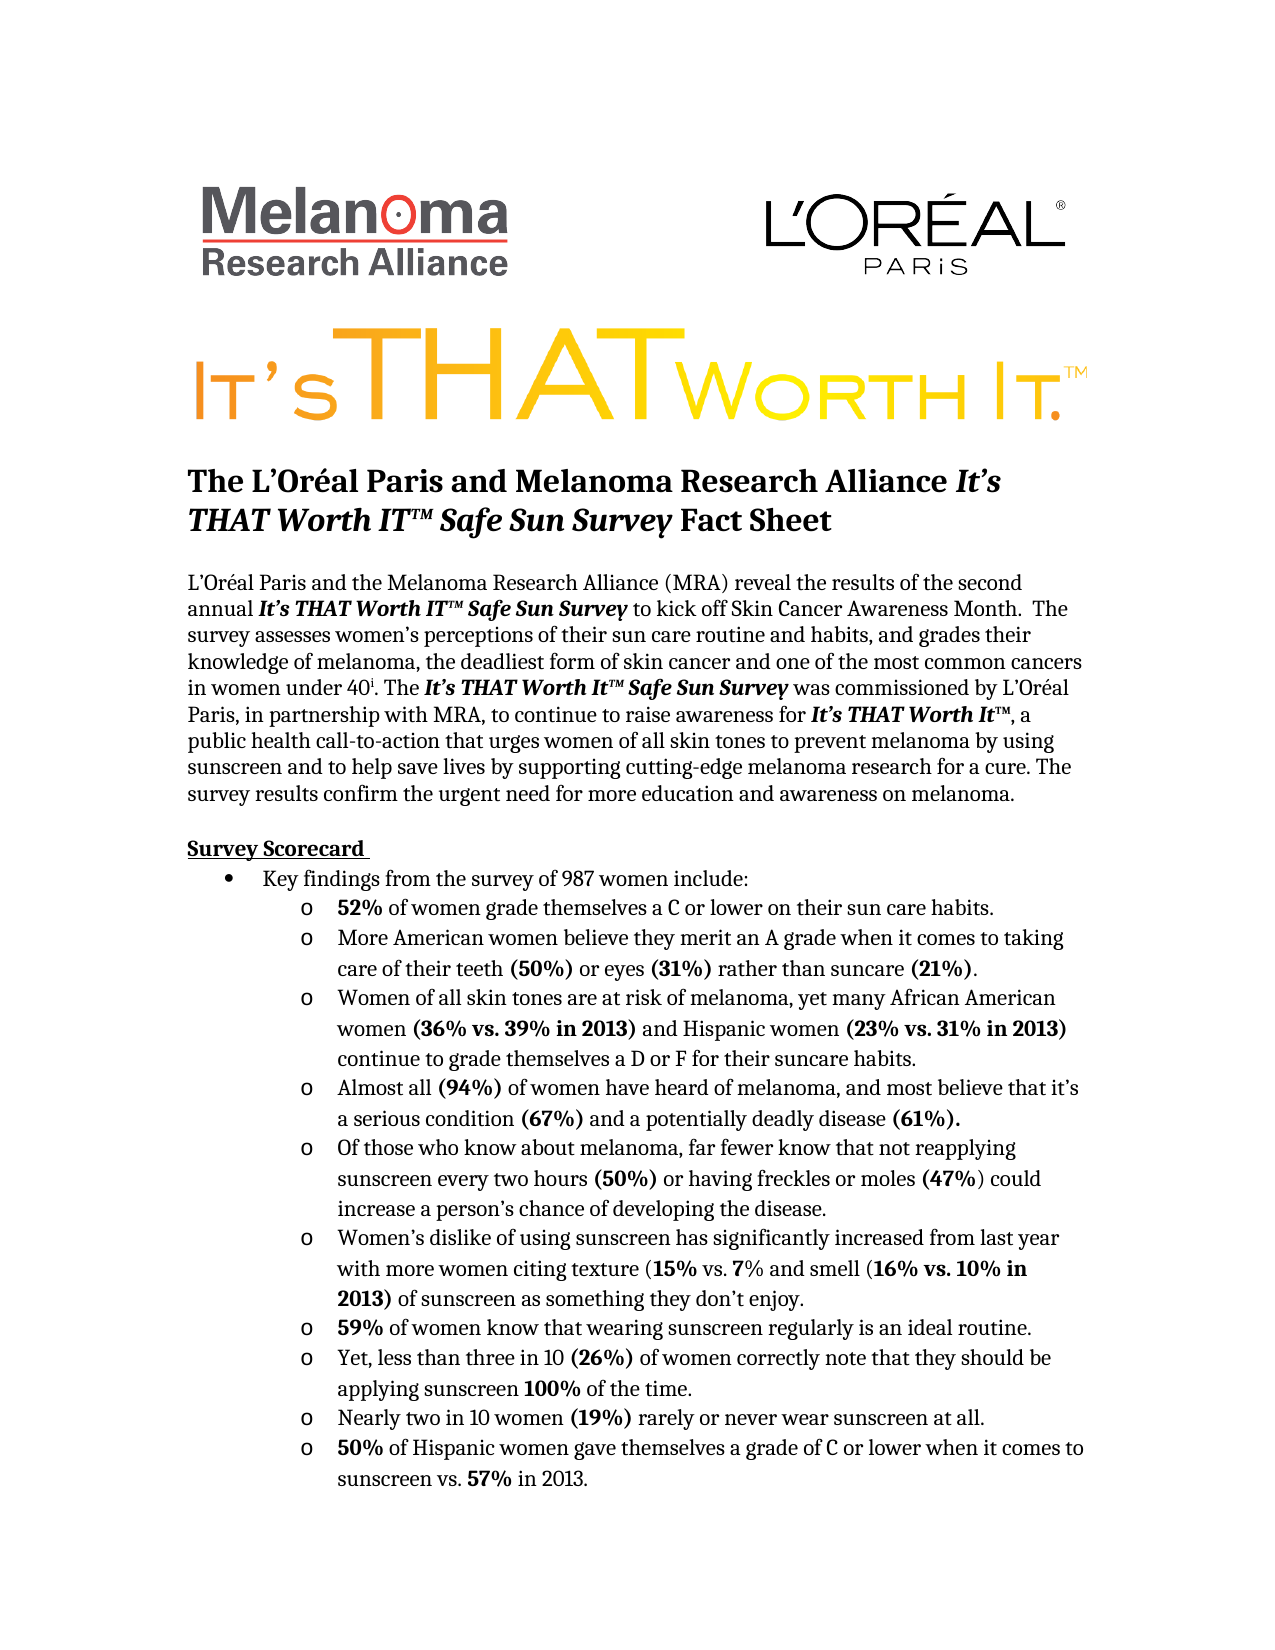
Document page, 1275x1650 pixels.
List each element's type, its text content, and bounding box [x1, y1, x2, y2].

list Key findings from the survey of 987 women include: [225, 862, 1087, 892]
list 52% of women grade themselves a C or lower on their sun care habits. [300, 892, 1087, 922]
list More American women believe they merit an A grade when it comes to taking care of their teeth (50%) or eyes (31%) rather than suncare (21%). [300, 922, 1087, 982]
text The L’Oréal Paris and Melanoma Research Alliance It’s THAT Worth IT™ Safe Sun Survey Fact Sheet [187, 463, 1087, 539]
list Almost all (94%) of women have heard of melanoma, and most believe that it’s a serious condition (67%) and a potentially deadly disease (61%). [300, 1072, 1087, 1132]
text L’Oréal Paris and the Melanoma Research Alliance (MRA) reveal the results of the second annual It’s THAT Worth IT™ Safe Sun Survey to kick off Skin Cancer Awareness Month. The survey assesses women’s perceptions of their sun care routine and habits, and grades their knowledge of melanoma, the deadliest form of skin cancer and one of the most common cancers in women under 40. The It’s THAT Worth It™ Safe Sun Survey was commissioned by L’Oréal Paris, in partnership with MRA, to continue to raise awareness for It’s THAT Worth It™, a public health call-to-action that urges women of all skin tones to prevent melanoma by using sunscreen and to help save lives by supporting cutting-edge melanoma research for a cure. The survey results confirm the urgent need for more education and awareness on melanoma. [187, 569, 1087, 807]
list Yet, less than three in 10 (26%) of women correctly note that they should be applying sunscreen 100% of the time. [300, 1342, 1087, 1402]
list Of those who know about melanoma, far fewer know that not reapplying sunscreen every two hours (50%) or having freckles or moles (47%) could increase a person’s chance of developing the disease. [300, 1132, 1087, 1222]
list Women’s dislike of using sunscreen has significantly increased from last year with more women citing texture (15% vs. 7% and smell (16% vs. 10% in 2013) of sunscreen as something they don’t enjoy. [300, 1222, 1087, 1312]
list Nearly two in 10 women (19%) rarely or never wear sunscreen at all. [300, 1402, 1087, 1432]
picture [187, 180, 521, 287]
list 59% of women know that wearing sunscreen regularly is an ideal routine. [300, 1312, 1087, 1342]
list Women of all skin tones are at risk of melanoma, yet many African American women (36% vs. 39% in 2013) and Hispanic women (23% vs. 31% in 2013) continue to grade themselves a D or F for their suncare habits. [300, 982, 1087, 1072]
list 50% of Hispanic women gave themselves a grade of C or lower when it comes to sunscreen vs. 57% in 2013. [300, 1432, 1087, 1492]
text Survey Scorecard [187, 836, 1087, 862]
picture [748, 180, 1082, 287]
